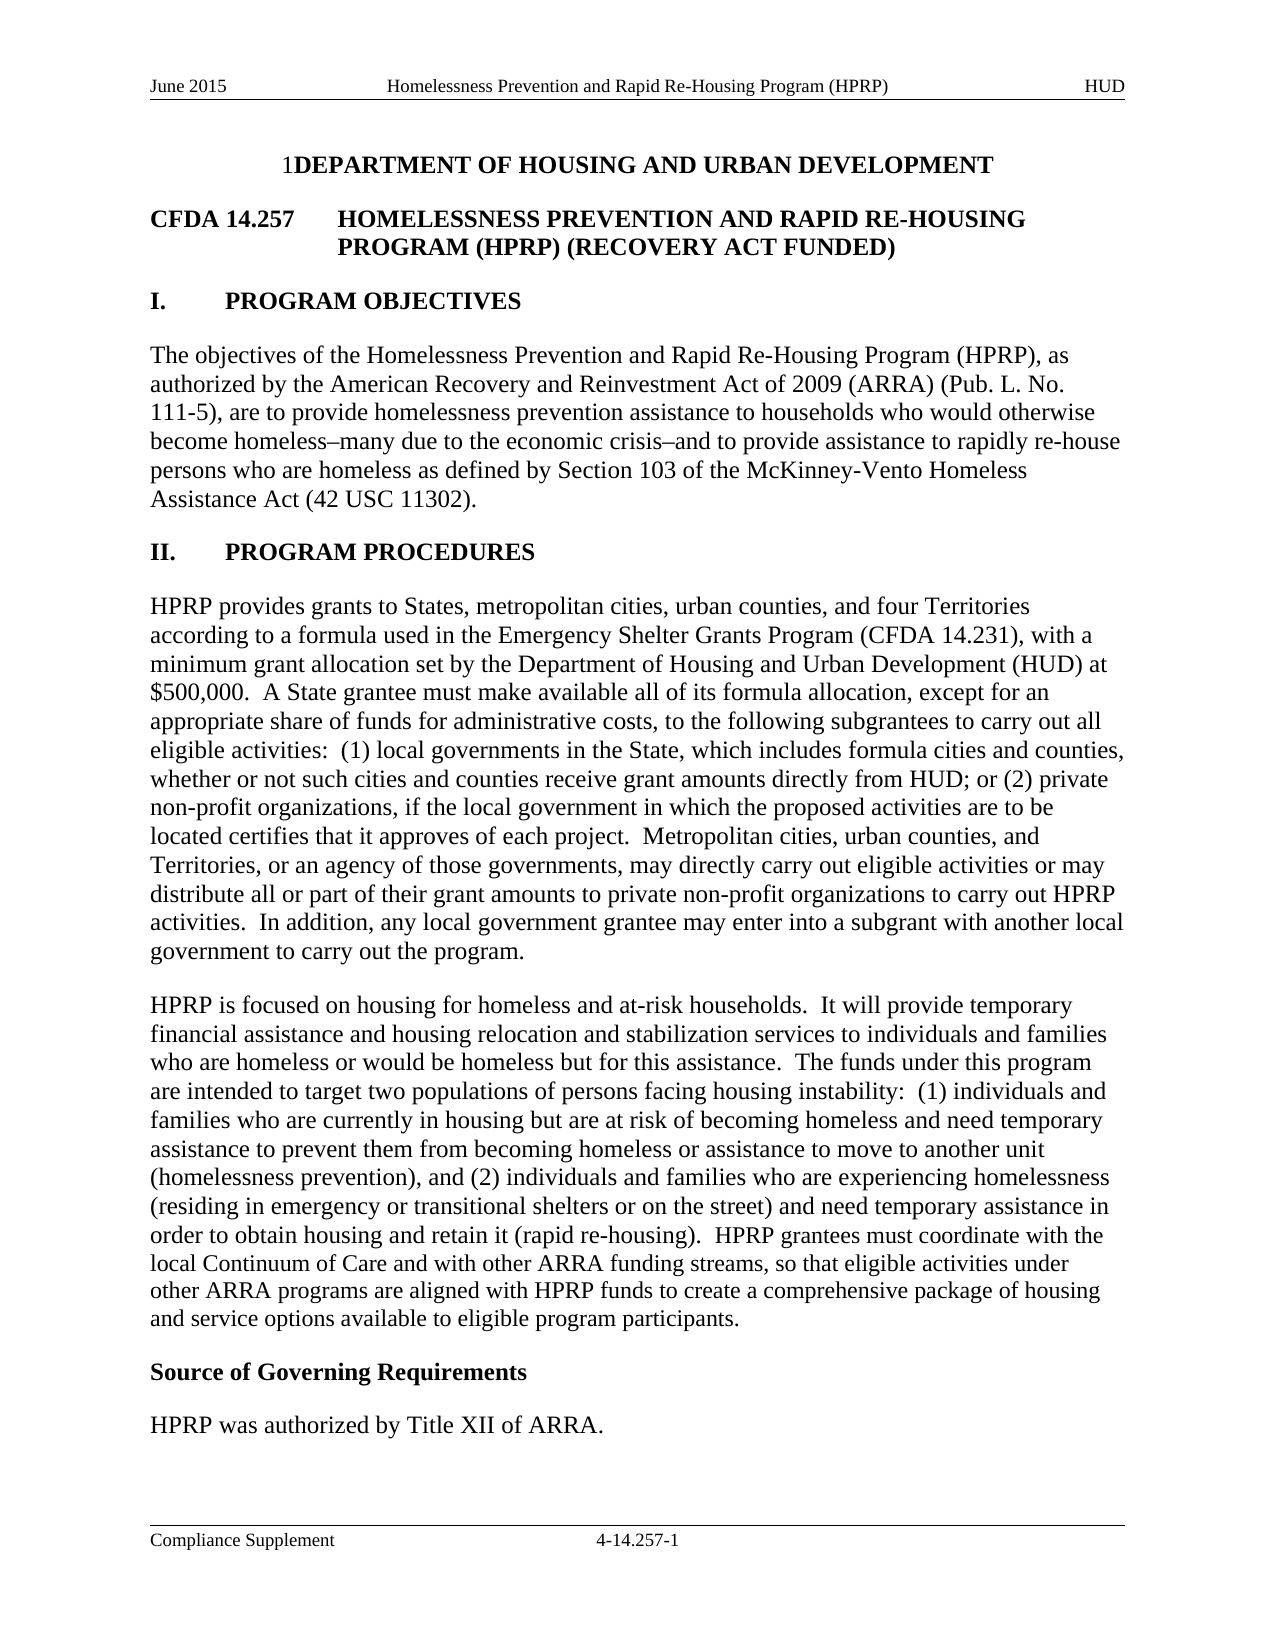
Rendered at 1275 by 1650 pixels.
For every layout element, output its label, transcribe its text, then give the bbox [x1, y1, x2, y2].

text DEPARTMENT OF HOUSING AND URBAN DEVELOPMENT [150, 150, 1125, 179]
text HPRP provides grants to States, metropolitan cities, urban counties, and four Territories according to a formula used in the Emergency Shelter Grants Program (CFDA 14.231), with a minimum grant allocation set by the Department of Housing and Urban Development (HUD) at $500,000. A State grantee must make available all of its formula allocation, except for an appropriate share of funds for administrative costs, to the following subgrantees to carry out all eligible activities: (1) local governments in the State, which includes formula cities and counties, whether or not such cities and counties receive grant amounts directly from HUD; or (2) private non-profit organizations, if the local government in which the proposed activities are to be located certifies that it approves of each project. Metropolitan cities, urban counties, and Territories, or an agency of those governments, may directly carry out eligible activities or may distribute all or part of their grant amounts to private non-profit organizations to carry out HPRP activities. In addition, any local government grantee may enter into a subgrant with another local government to carry out the program. [150, 591, 1125, 965]
text HPRP is focused on housing for homeless and at-risk households. It will provide temporary financial assistance and housing relocation and stabilization services to individuals and families who are homeless or would be homeless but for this assistance. The funds under this program are intended to target two populations of persons facing housing instability: (1) individuals and families who are currently in housing but are at risk of becoming homeless and need temporary assistance to prevent them from becoming homeless or assistance to move to another unit (homelessness prevention), and (2) individuals and families who are experiencing homelessness (residing in emergency or transitional shelters or on the street) and need temporary assistance in order to obtain housing and retain it (rapid re-housing). HPRP grantees must coordinate with the local Continuum of Care and with other ARRA funding streams, so that eligible activities under other ARRA programs are aligned with HPRP funds to create a comprehensive package of housing and service options available to eligible program participants. [150, 990, 1125, 1332]
text CFDA 14.257 HOMELESSNESS PREVENTION AND RAPID RE-HOUSING PROGRAM (HPRP) (RECOVERY ACT FUNDED) [150, 204, 1125, 261]
text The objectives of the Homelessness Prevention and Rapid Re-Housing Program (HPRP), as authorized by the American Recovery and Reinvestment Act of 2009 (ARRA) (Pub. L. No. 111-5), are to provide homelessness prevention assistance to households who would otherwise become homeless–many due to the economic crisis–and to provide assistance to rapidly re-house persons who are homeless as defined by Section 103 of the McKinney-Vento Homeless Assistance Act (42 USC 11302). [150, 340, 1125, 512]
text II. PROGRAM PROCEDURES [150, 537, 1125, 566]
list PROGRAM OBJECTIVES [150, 286, 1125, 315]
text Source of Governing Requirements [150, 1357, 1125, 1385]
text HPRP was authorized by Title XII of ARRA. [150, 1410, 1125, 1439]
